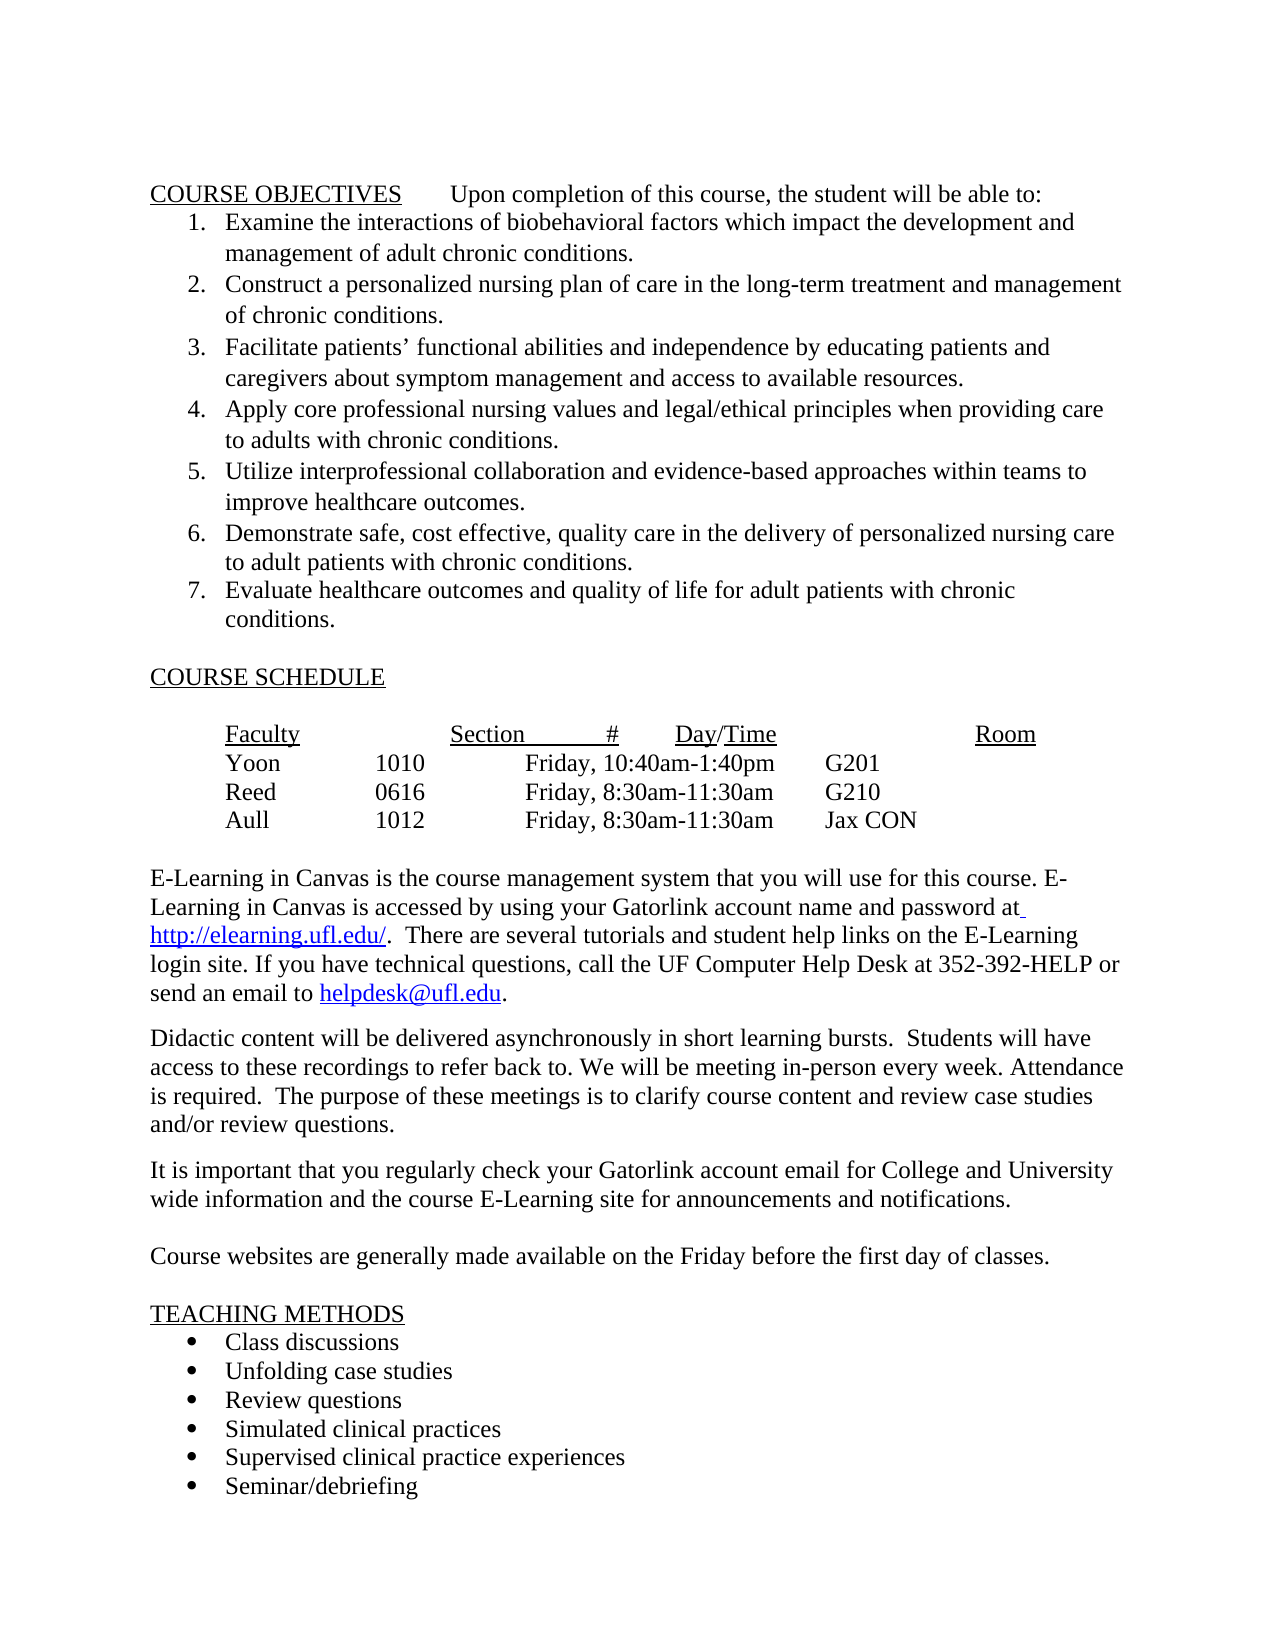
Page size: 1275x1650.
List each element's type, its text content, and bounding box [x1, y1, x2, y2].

text COURSE OBJECTIVES Upon completion of this course, the student will be able to: [150, 179, 1125, 207]
text COURSE SCHEDULE [150, 662, 1125, 690]
list Demonstrate safe, cost effective, quality care in the delivery of personalized nursing care to adult patients with chronic conditions. [187, 518, 1125, 575]
text E-Learning in Canvas is the course management system that you will use for this course. E-Learning in Canvas is accessed by using your Gatorlink account name and password at http://elearning.ufl.edu/. There are several tutorials and student help links on the E-Learning login site. If you have technical questions, call the UF Computer Help Desk at 352-392-HELP or send an email to helpdesk@ufl.edu. [150, 863, 1125, 1007]
list Facilitate patients’ functional abilities and independence by educating patients and caregivers about symptom management and access to available resources. [187, 332, 1125, 391]
list Examine the interactions of biobehavioral factors which impact the development and management of adult chronic conditions. [187, 207, 1125, 267]
list Seminar/debriefing [187, 1471, 1125, 1500]
list Class discussions [187, 1327, 1125, 1356]
text Reed 0616 Friday, 8:30am-11:30am G210 [150, 777, 1125, 805]
list Evaluate healthcare outcomes and quality of life for adult patients with chronic conditions. [187, 575, 1125, 633]
list Apply core professional nursing values and legal/ethical principles when providing care to adults with chronic conditions. [187, 394, 1125, 453]
list Supervised clinical practice experiences [187, 1442, 1125, 1471]
text Course websites are generally made available on the Friday before the first day of classes. [150, 1241, 1125, 1270]
list Review questions [187, 1385, 1125, 1414]
text TEACHING METHODS [150, 1299, 1125, 1327]
list Simulated clinical practices [187, 1414, 1125, 1442]
list Construct a personalized nursing plan of care in the long-term treatment and management of chronic conditions. [187, 269, 1125, 329]
text Didactic content will be delivered asynchronously in short learning bursts. Students will have access to these recordings to refer back to. We will be meeting in-person every week. Attendance is required. The purpose of these meetings is to clarify course content and review case studies and/or review questions. [150, 1023, 1125, 1138]
list Unfolding case studies [187, 1356, 1125, 1385]
text It is important that you regularly check your Gatorlink account email for College and University wide information and the course E-Learning site for announcements and notifications. [150, 1155, 1125, 1212]
list Utilize interprofessional collaboration and evidence-based approaches within teams to improve healthcare outcomes. [187, 456, 1125, 516]
text Aull 1012 Friday, 8:30am-11:30am Jax CON [150, 805, 1125, 834]
text Faculty Section # Day/Time Room [150, 719, 1125, 748]
text Yoon 1010 Friday, 10:40am-1:40pm G201 [150, 748, 1125, 777]
